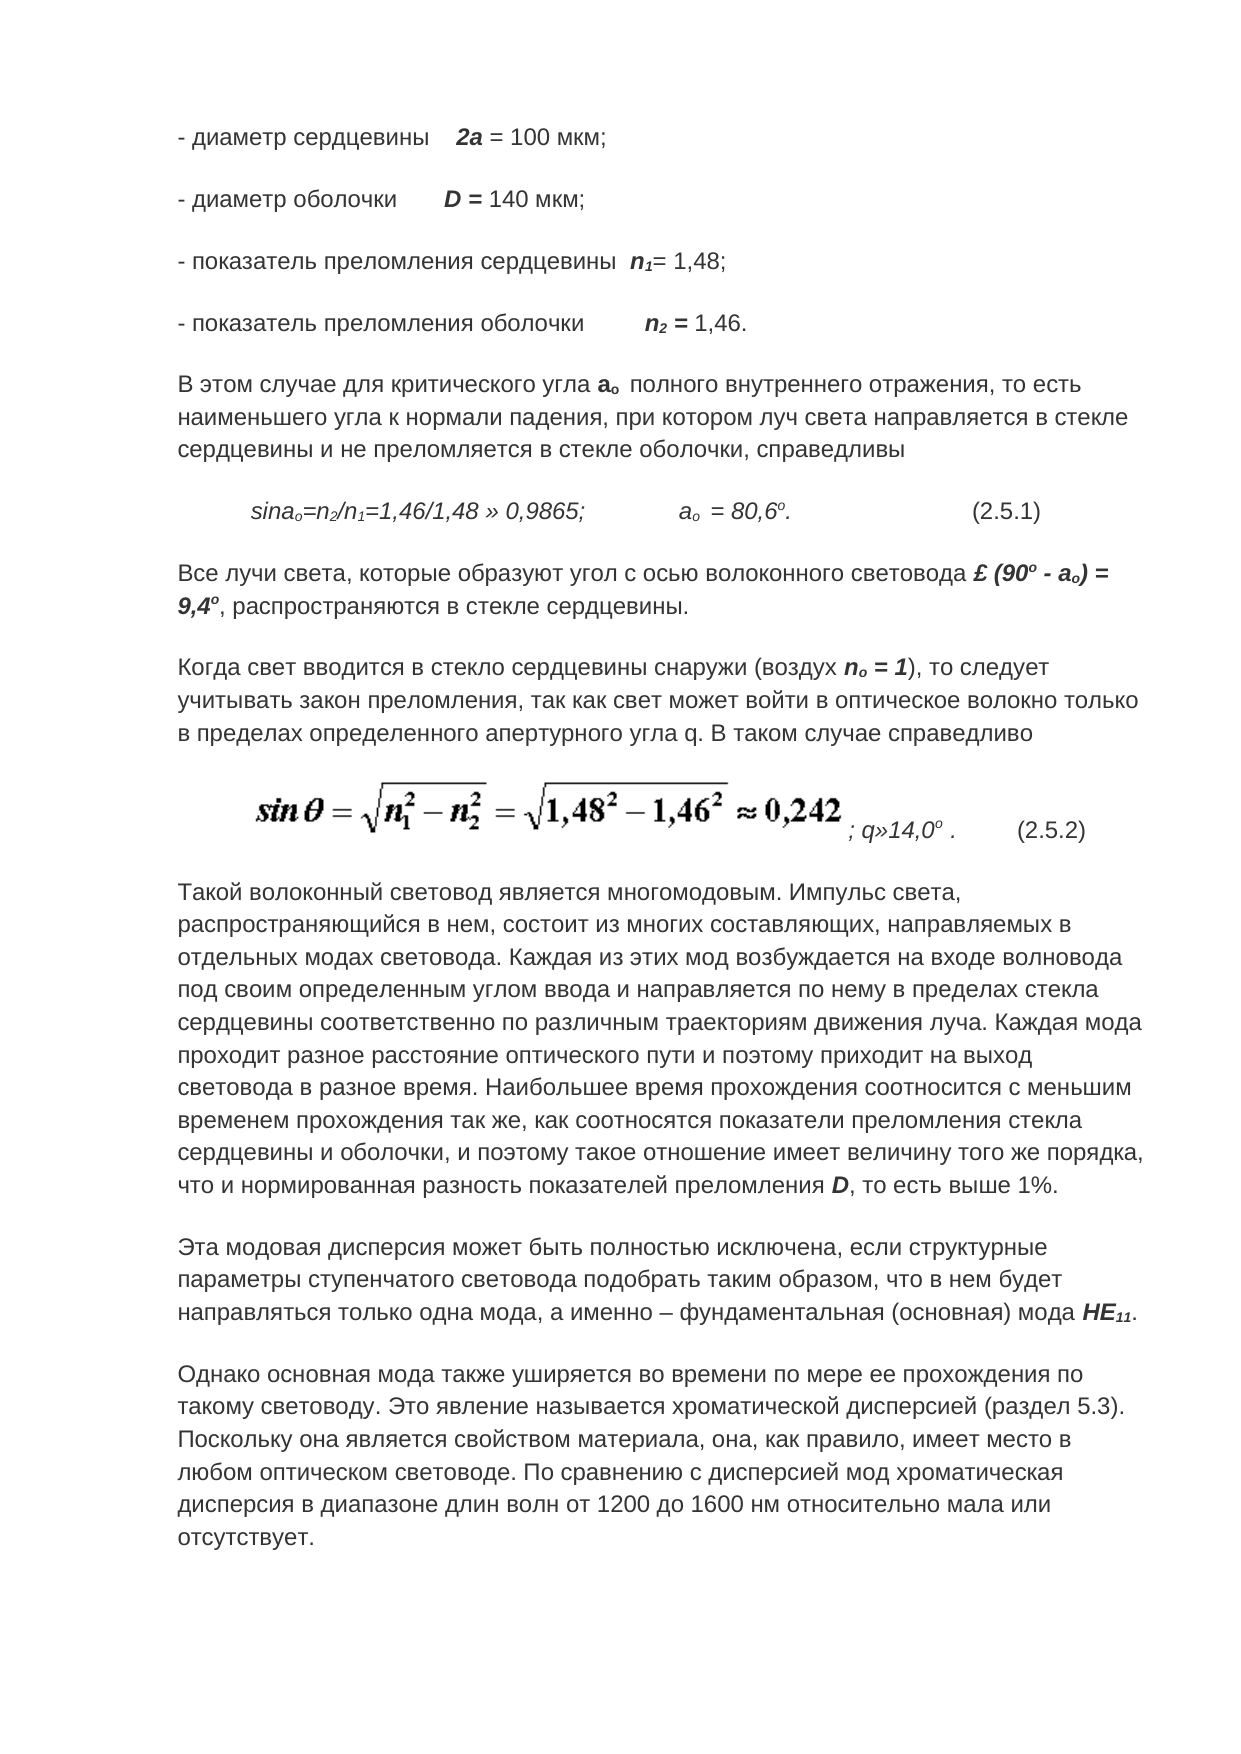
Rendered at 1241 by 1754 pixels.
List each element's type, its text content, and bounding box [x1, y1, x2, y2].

text Эта модовая дисперсия может быть полностью исключена, если структурные параметры ступенчатого световода подобрать таким образом, что в нем будет направляться только одна мода, а именно – фундаментальная (основная) мода HE11. [177, 1228, 1152, 1326]
text - диаметр оболочки D = 140 мкм; [177, 180, 1152, 212]
text В этом случае для критического угла aо полного внутреннего отражения, то есть наименьшего угла к нормали падения, при котором луч света направляется в стекле сердцевины и не преломляется в стекле оболочки, справедливы [177, 365, 1152, 463]
text Однако основная мода также уширяется во времени по мере ее прохождения по такому световоду. Это явление называется хроматической дисперсией (раздел 5.3). Поскольку она является свойством материала, она, как правило, имеет место в любом оптическом световоде. По сравнению с дисперсией мод хроматическая дисперсия в диапазоне длин волн от 1200 до 1600 нм относительно мала или отсутствует. [177, 1355, 1152, 1550]
text Когда свет вводится в стекло сердцевины снаружи (воздух no = 1), то следует учитывать закон преломления, так как свет может войти в оптическое волокно только в пределах определенного апертурного угла q. В таком случае справедливо [177, 648, 1152, 746]
text - показатель преломления сердцевины n1= 1,48; [177, 242, 1152, 274]
text sinaо=n2/n1=1,46/1,48 » 0,9865; aо = 80,6o. (2.5.1) [177, 492, 1152, 525]
text - показатель преломления оболочки n2 = 1,46. [177, 303, 1152, 336]
text Такой волоконный световод является многомодовым. Импульс света, распространяющийся в нем, состоит из многих составляющих, направляемых в отдельных модах световода. Каждая из этих мод возбуждается на входе волновода под своим определенным углом ввода и направляется по нему в пределах стекла сердцевины соответственно по различным траекториям движения луча. Каждая мода проходит разное расстояние оптического пути и поэтому приходит на выход световода в разное время. Наибольшее время прохождения соотносится с меньшим временем прохождения так же, как соотносятся показатели преломления стекла сердцевины и оболочки, и поэтому такое отношение имеет величину того же порядка, что и нормированная разность показателей преломления D, то есть выше 1%. [177, 872, 1152, 1198]
text - диаметр сердцевины 2а = 100 мкм; [177, 118, 1152, 151]
text Все лучи света, которые образуют угол с осью волоконного световода £ (90о - aо) = 9,4о, распространяются в стекле сердцевины. [177, 554, 1152, 619]
picture [250, 775, 849, 839]
